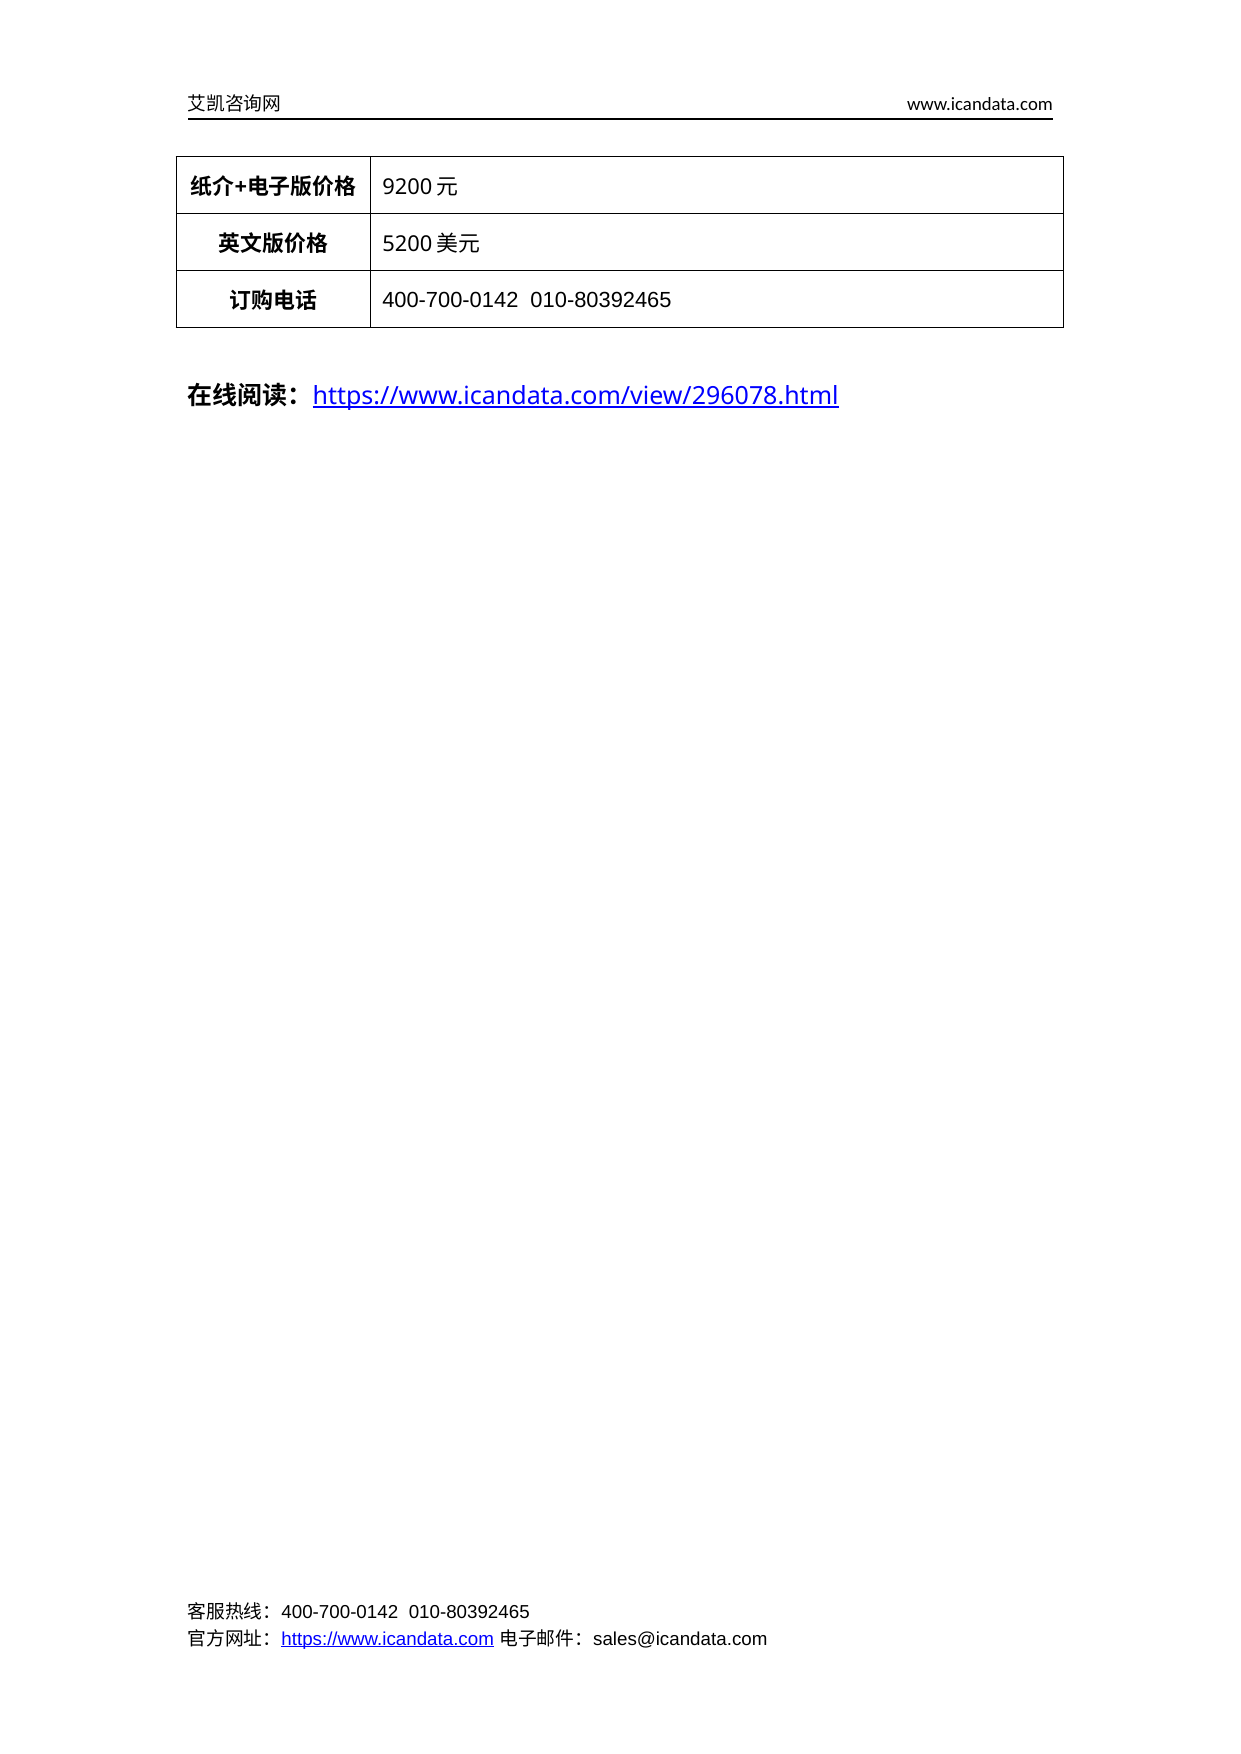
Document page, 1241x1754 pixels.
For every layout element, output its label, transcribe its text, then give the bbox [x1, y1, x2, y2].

table_cell 订购电话 [177, 271, 370, 327]
table_cell 英文版价格 [177, 214, 370, 270]
table_cell 5200美元 [371, 214, 1063, 270]
text 在线阅读：https://www.icandata.com/view/296078.html [187, 361, 1053, 426]
table_cell 400-700-0142 010-80392465 [371, 271, 1063, 327]
table_cell 9200元 [371, 157, 1063, 213]
table_cell 纸介+电子版价格 [177, 157, 370, 213]
